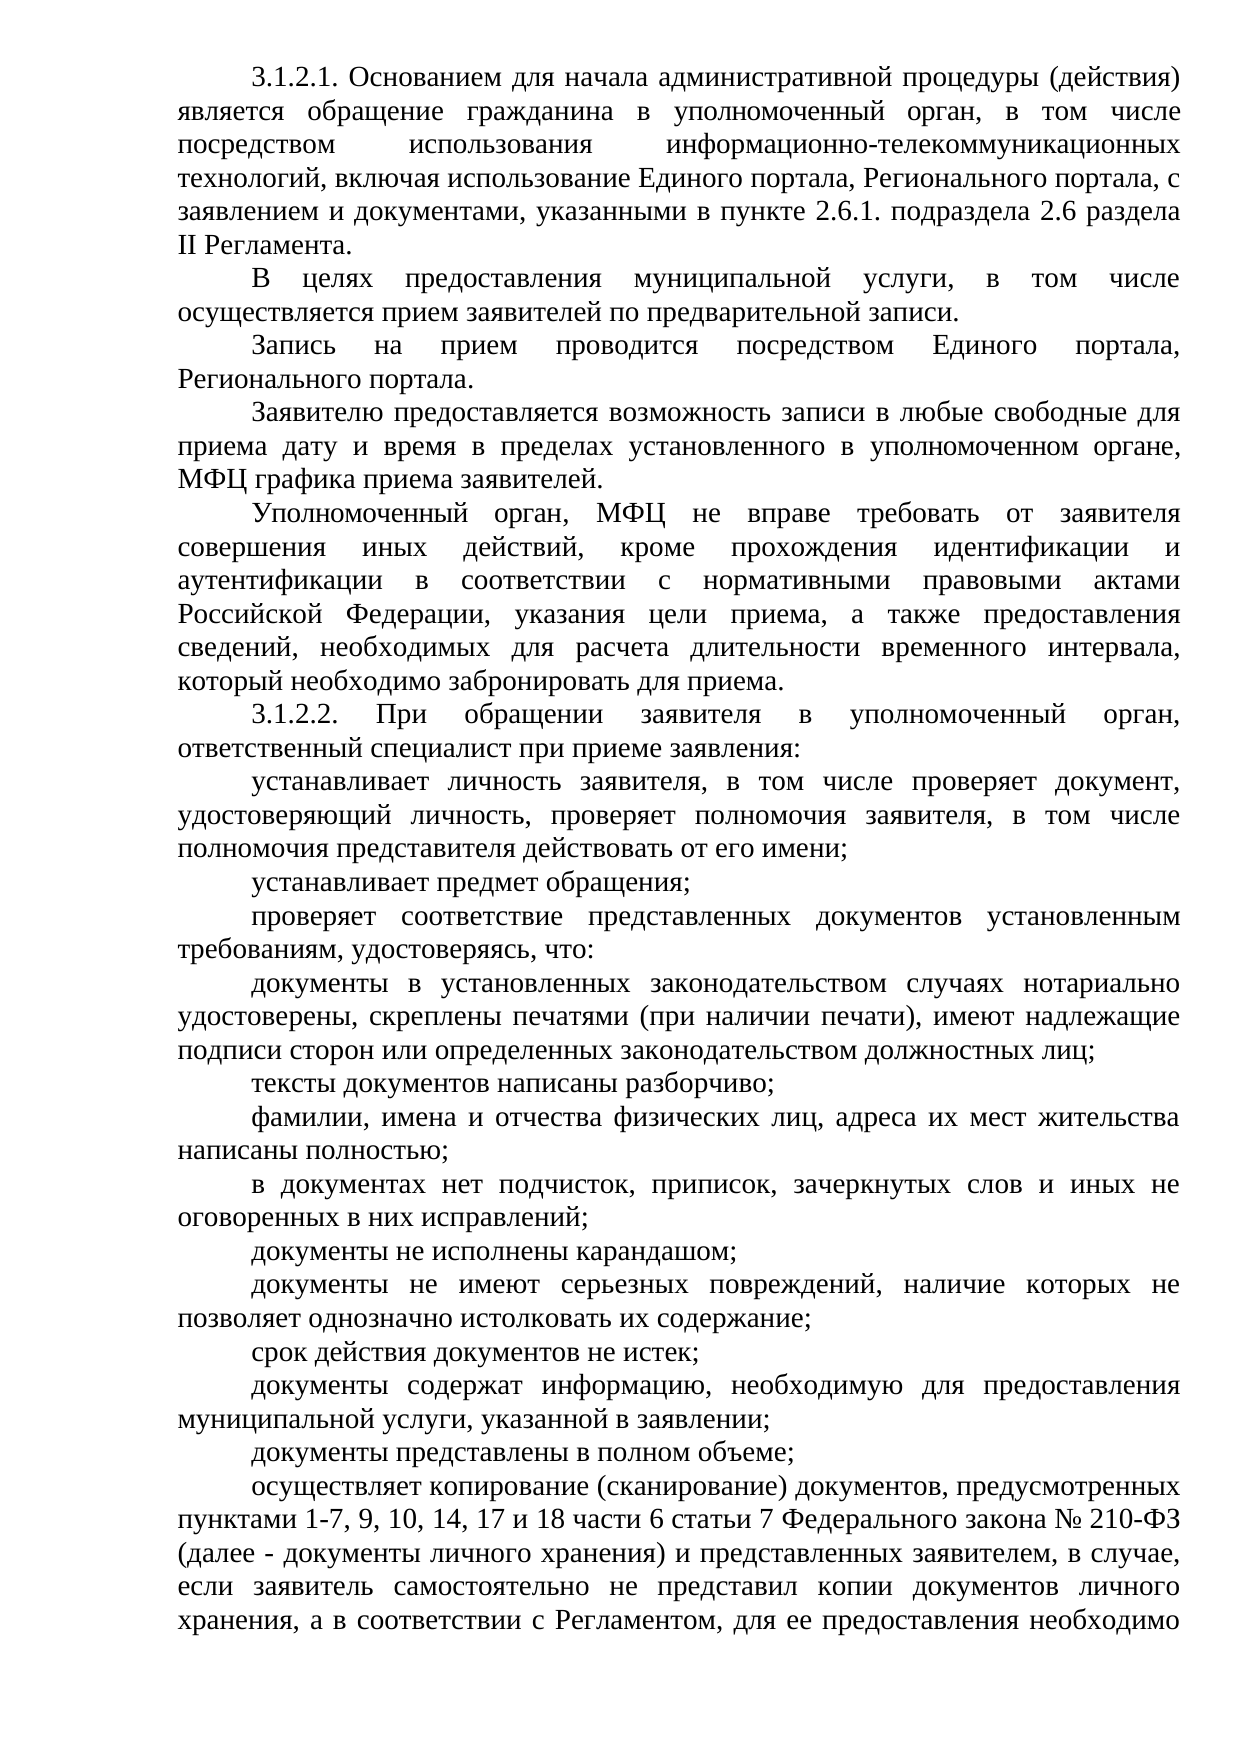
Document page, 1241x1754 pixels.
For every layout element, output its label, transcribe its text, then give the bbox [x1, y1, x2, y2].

text тексты документов написаны разборчиво; [177, 1065, 1181, 1099]
text Уполномоченный орган, МФЦ не вправе требовать от заявителя совершения иных действий, кроме прохождения идентификации и аутентификации в соответствии с нормативными правовыми актами Российской Федерации, указания цели приема, а также предоставления сведений, необходимых для расчета длительности временного интервала, который необходимо забронировать для приема. [177, 495, 1181, 696]
text устанавливает предмет обращения; [177, 864, 1181, 898]
text документы не исполнены карандашом; [177, 1233, 1181, 1267]
text 3.1.2.2. При обращении заявителя в уполномоченный орган, ответственный специалист при приеме заявления: [177, 696, 1181, 763]
text 3.1.2.1. Основанием для начала административной процедуры (действия) является обращение гражданина в уполномоченный орган, в том числе посредством использования информационно-телекоммуникационных технологий, включая использование Единого портала, Регионального портала, с заявлением и документами, указанными в пункте 2.6.1. подраздела 2.6 раздела II Регламента. [177, 59, 1181, 260]
text Запись на прием проводится посредством Единого портала, Регионального портала. [177, 327, 1181, 394]
text проверяет соответствие представленных документов установленным требованиям, удостоверяясь, что: [177, 898, 1181, 965]
text срок действия документов не истек; [177, 1334, 1181, 1367]
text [177, 1468, 1181, 1636]
text устанавливает личность заявителя, в том числе проверяет документ, удостоверяющий личность, проверяет полномочия заявителя, в том числе полномочия представителя действовать от его имени; [177, 763, 1181, 864]
text документы в установленных законодательством случаях нотариально удостоверены, скреплены печатями (при наличии печати), имеют надлежащие подписи сторон или определенных законодательством должностных лиц; [177, 965, 1181, 1065]
text фамилии, имена и отчества физических лиц, адреса их мест жительства написаны полностью; [177, 1099, 1181, 1166]
text В целях предоставления муниципальной услуги, в том числе осуществляется прием заявителей по предварительной записи. [177, 260, 1181, 327]
text документы не имеют серьезных повреждений, наличие которых не позволяет однозначно истолковать их содержание; [177, 1267, 1181, 1334]
text документы содержат информацию, необходимую для предоставления муниципальной услуги, указанной в заявлении; [177, 1367, 1181, 1434]
text в документах нет подчисток, приписок, зачеркнутых слов и иных не оговоренных в них исправлений; [177, 1166, 1181, 1233]
text документы представлены в полном объеме; [177, 1434, 1181, 1468]
text Заявителю предоставляется возможность записи в любые свободные для приема дату и время в пределах установленного в уполномоченном органе, МФЦ графика приема заявителей. [177, 394, 1181, 495]
